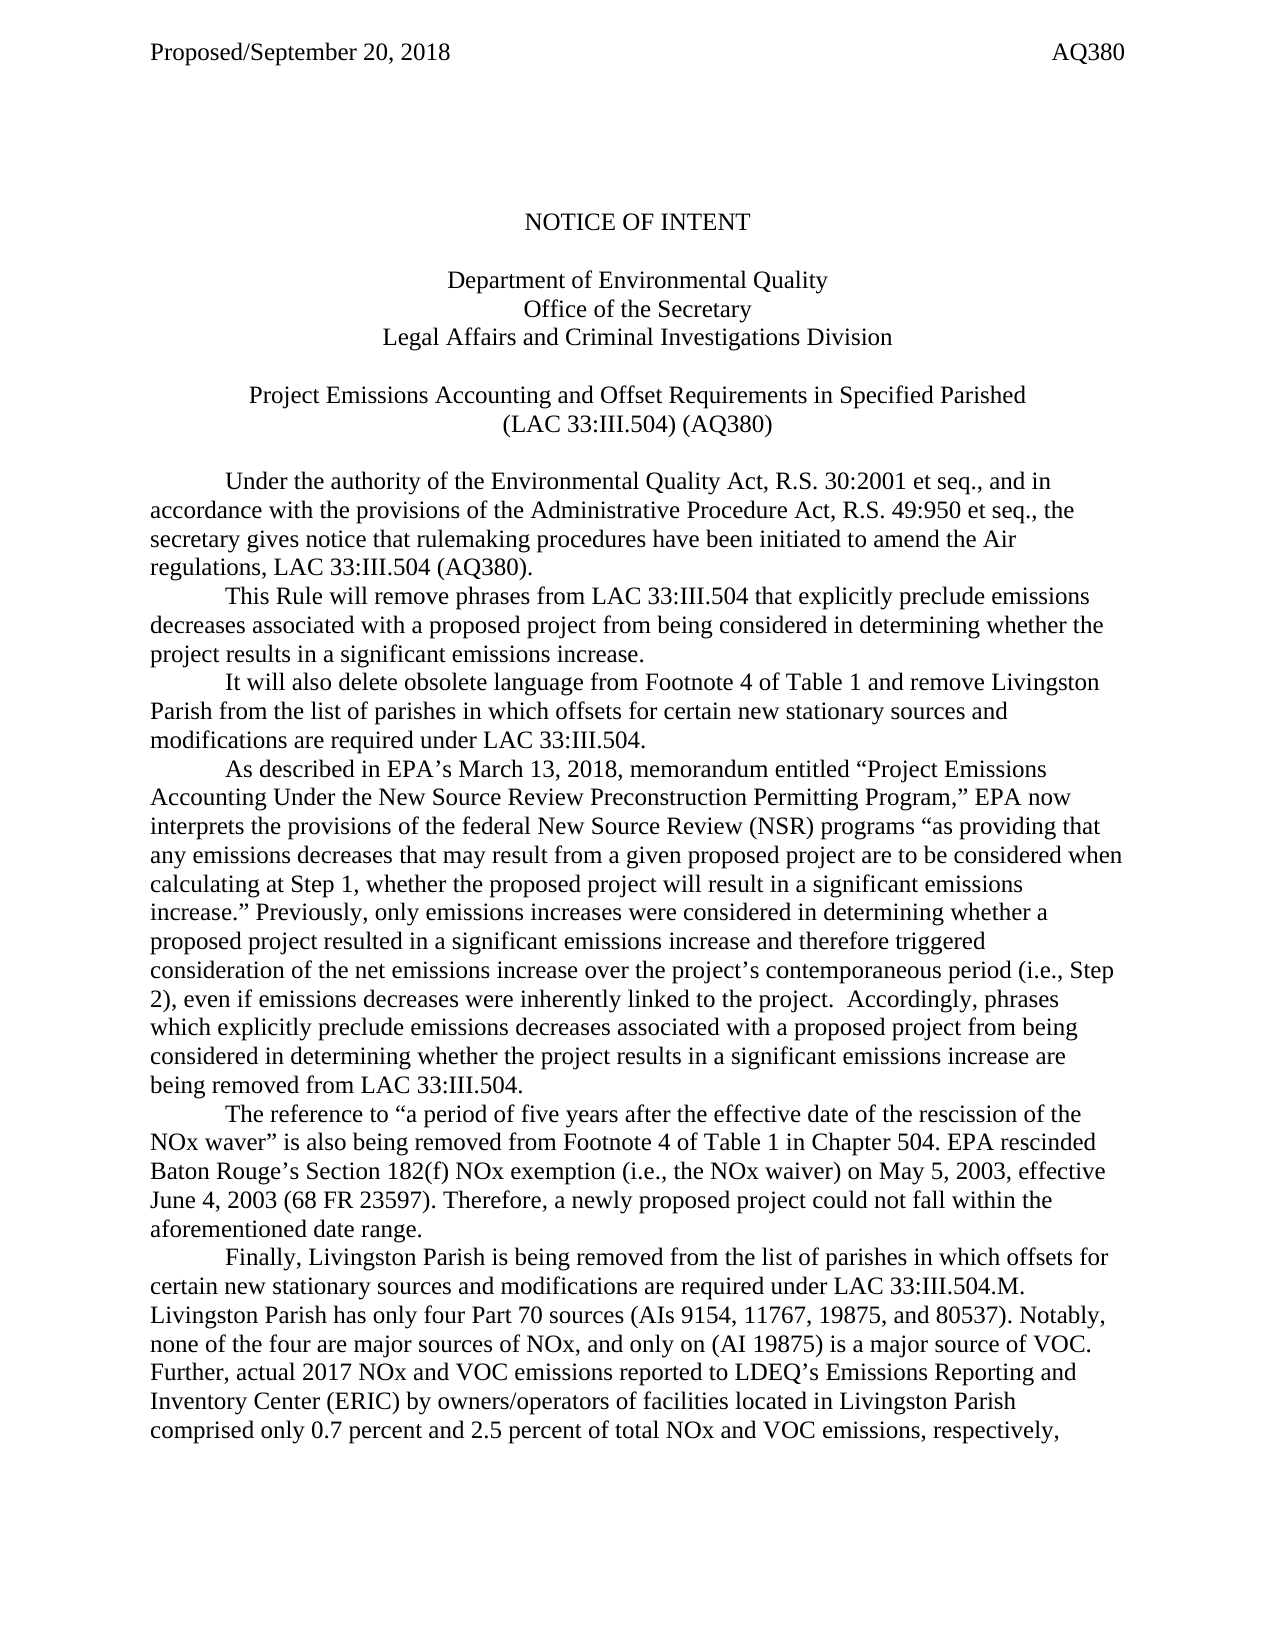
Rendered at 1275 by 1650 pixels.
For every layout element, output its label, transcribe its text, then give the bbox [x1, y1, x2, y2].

text It will also delete obsolete language from Footnote 4 of Table 1 and remove Livingston Parish from the list of parishes in which offsets for certain new stationary sources and modifications are required under LAC 33:III.504. [150, 667, 1125, 754]
text Legal Affairs and Criminal Investigations Division [150, 322, 1125, 351]
text As described in EPA’s March 13, 2018, memorandum entitled “Project Emissions Accounting Under the New Source Review Preconstruction Permitting Program,” EPA now interprets the provisions of the federal New Source Review (NSR) programs “as providing that any emissions decreases that may result from a given proposed project are to be considered when calculating at Step 1, whether the proposed project will result in a significant emissions increase.” Previously, only emissions increases were considered in determining whether a proposed project resulted in a significant emissions increase and therefore triggered consideration of the net emissions increase over the project’s contemporaneous period (i.e., Step 2), even if emissions decreases were inherently linked to the project. Accordingly, phrases which explicitly preclude emissions decreases associated with a proposed project from being considered in determining whether the project results in a significant emissions increase are being removed from LAC 33:III.504. [150, 754, 1125, 1099]
text Under the authority of the Environmental Quality Act, R.S. 30:2001 et seq., and in accordance with the provisions of the Administrative Procedure Act, R.S. 49:950 et seq., the secretary gives notice that rulemaking procedures have been initiated to amend the Air regulations, LAC 33:III.504 (AQ380). [150, 466, 1125, 581]
text (LAC 33:III.504) (AQ380) [150, 409, 1125, 437]
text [150, 1242, 1125, 1444]
text Department of Environmental Quality [150, 265, 1125, 294]
text The reference to “a period of five years after the effective date of the rescission of the NOx waver” is also being removed from Footnote 4 of Table 1 in Chapter 504. EPA rescinded Baton Rouge’s Section 182(f) NOx exemption (i.e., the NOx waiver) on May 5, 2003, effective June 4, 2003 (68 FR 23597). Therefore, a newly proposed project could not fall within the aforementioned date range. [150, 1099, 1125, 1242]
title NOTICE OF INTENT [150, 207, 1125, 236]
text Project Emissions Accounting and Offset Requirements in Specified Parished [150, 380, 1125, 409]
text This Rule will remove phrases from LAC 33:III.504 that explicitly preclude emissions decreases associated with a proposed project from being considered in determining whether the project results in a significant emissions increase. [150, 581, 1125, 667]
text Office of the Secretary [150, 294, 1125, 322]
